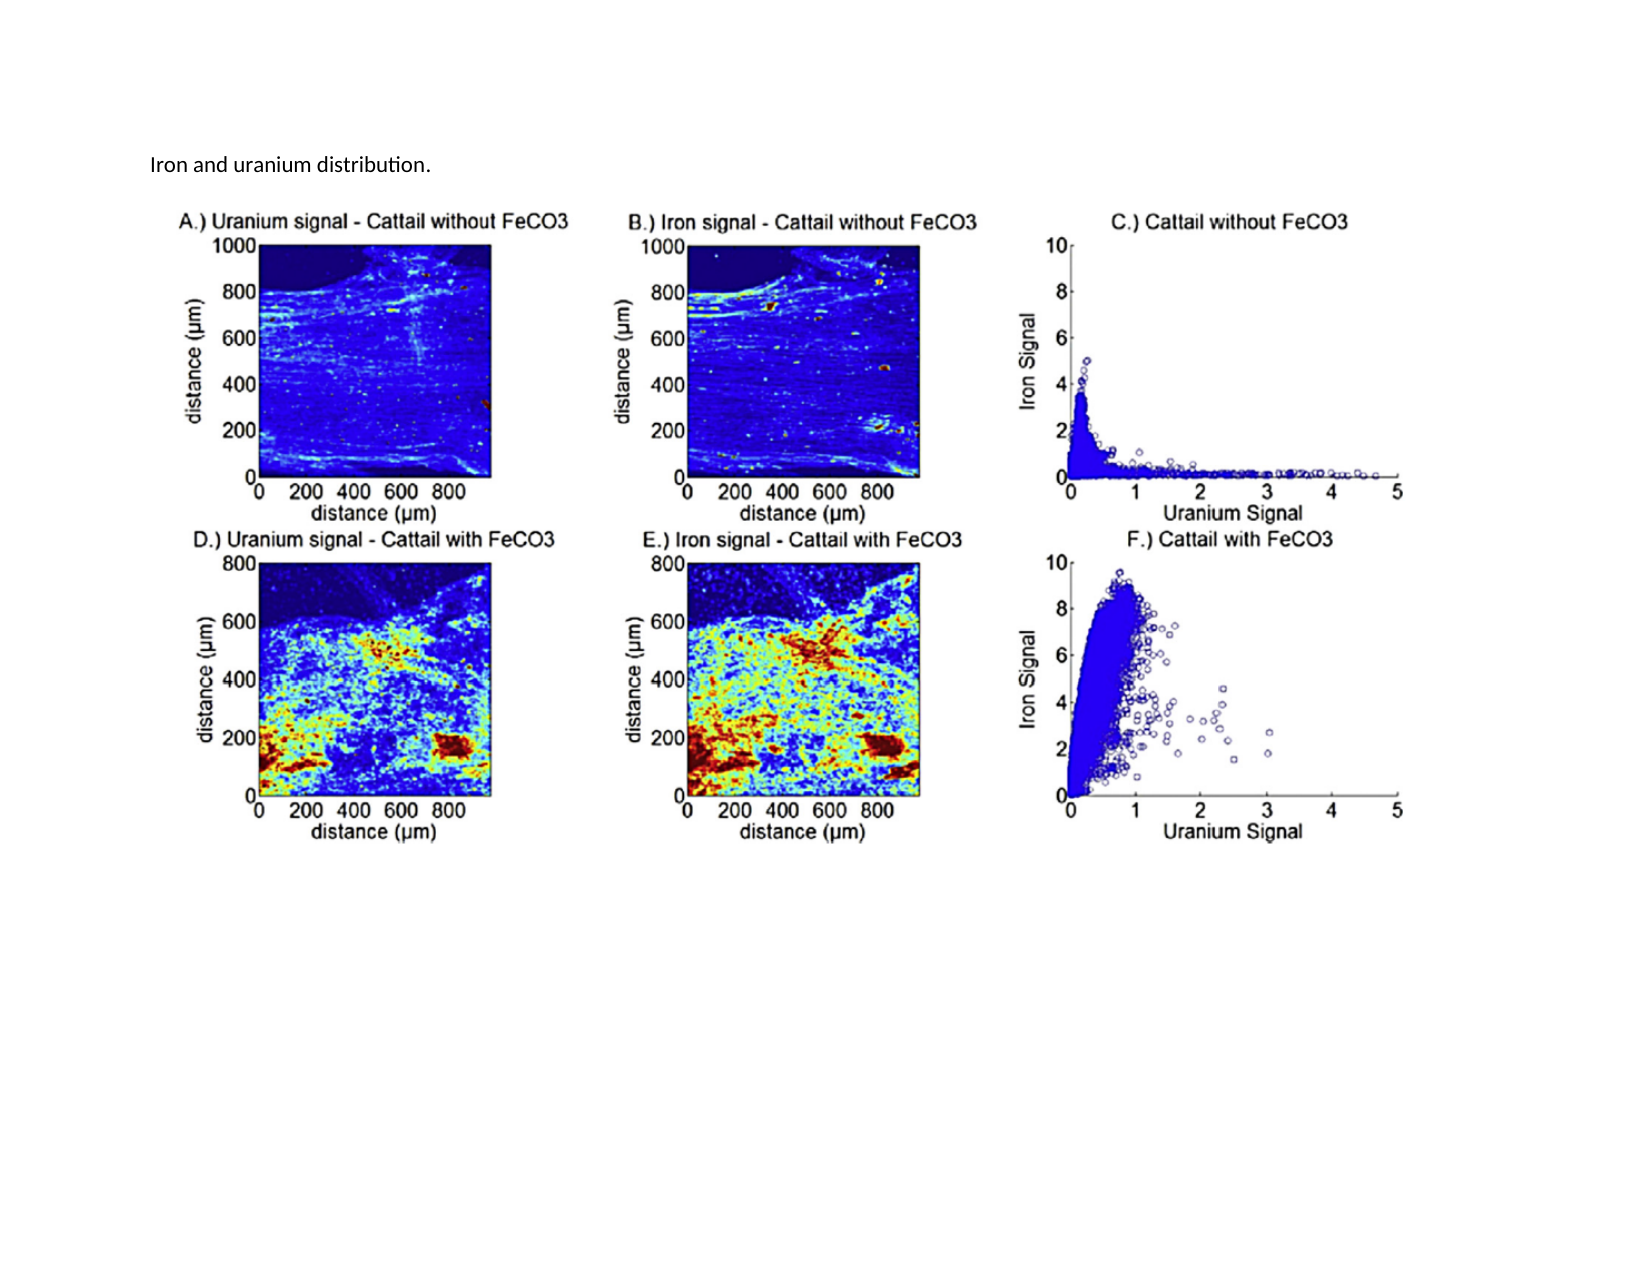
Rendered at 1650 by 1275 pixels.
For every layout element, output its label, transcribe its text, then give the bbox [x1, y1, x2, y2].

text Iron and uranium distribution. [150, 150, 1500, 178]
